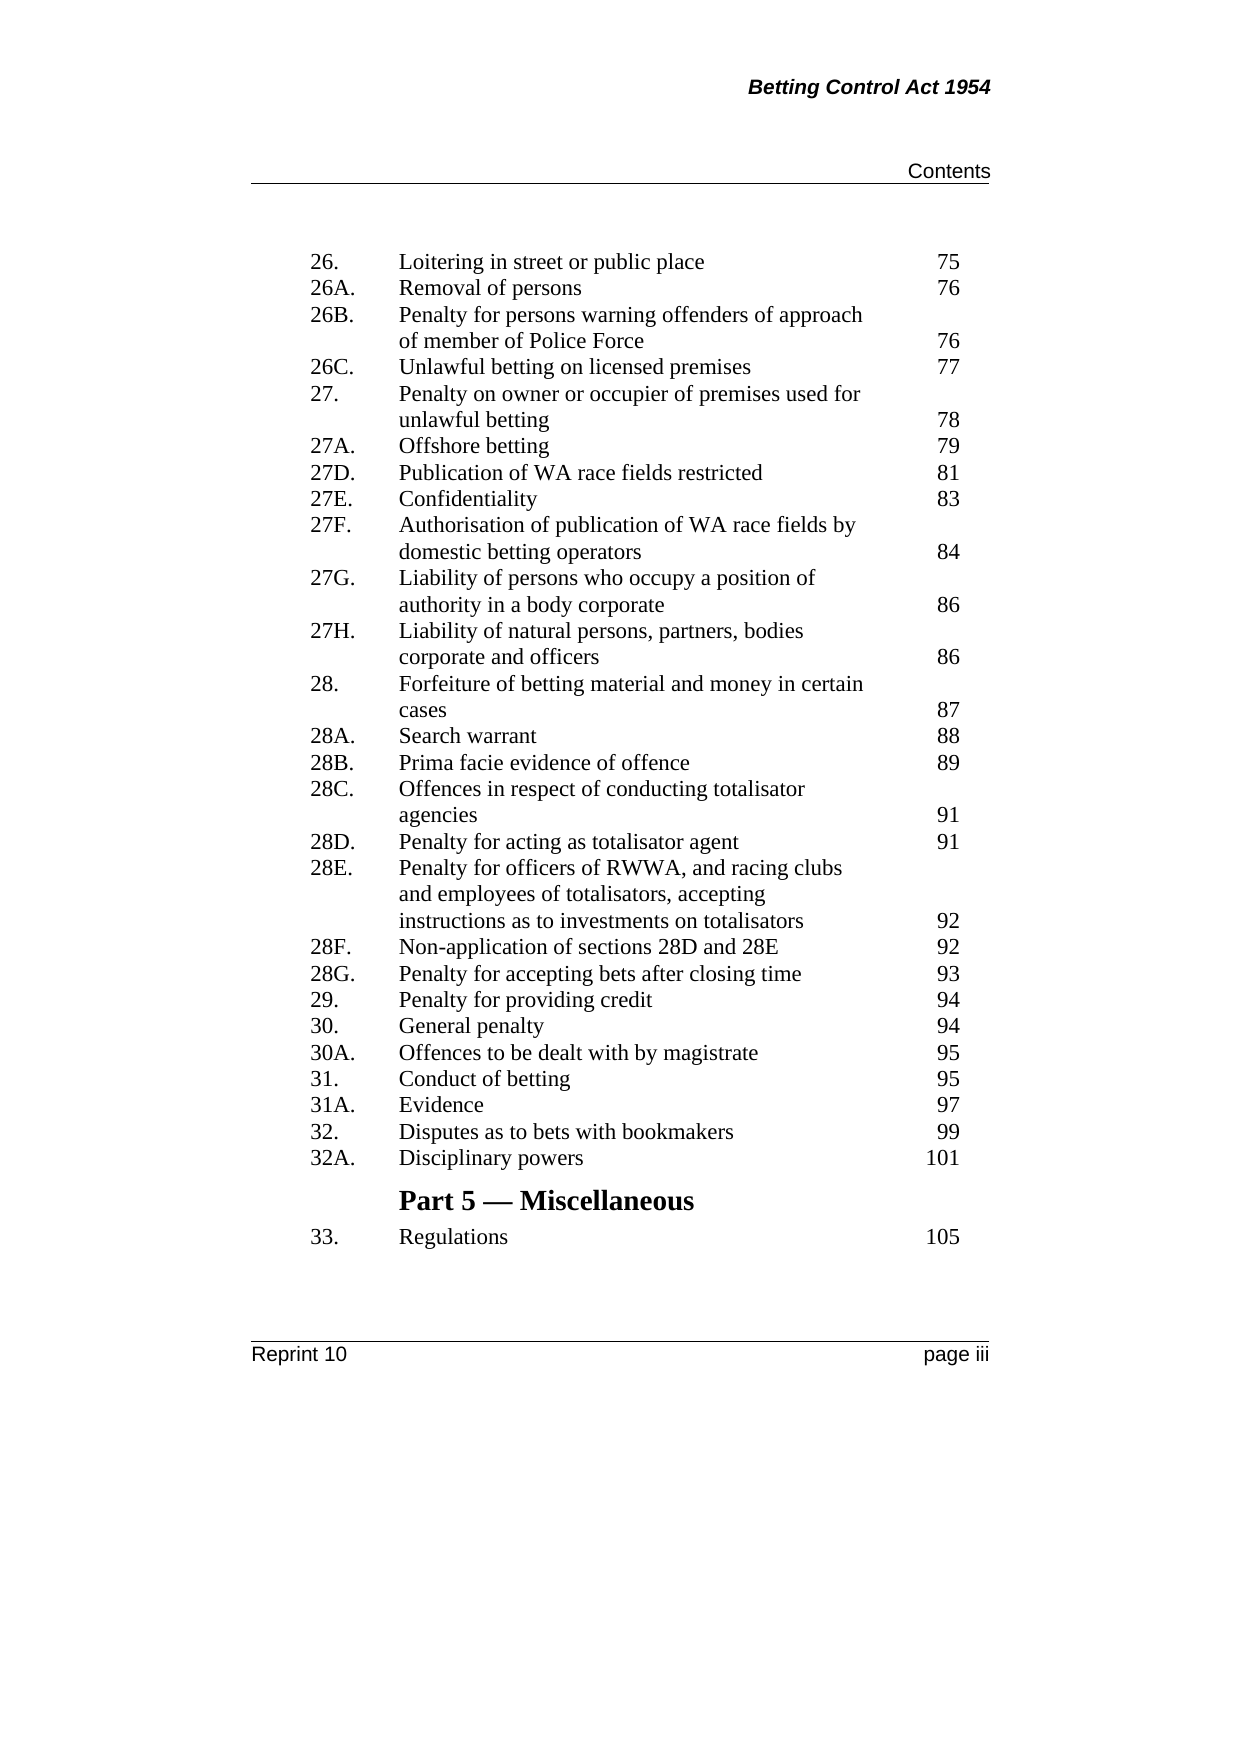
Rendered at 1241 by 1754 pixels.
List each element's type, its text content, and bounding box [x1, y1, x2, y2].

text 28F. Non-application of sections 28D and 28E 92 [310, 933, 871, 959]
text 33. Regulations 105 [310, 1223, 871, 1249]
text 29. Penalty for providing credit 94 [310, 986, 871, 1012]
text 27. Penalty on owner or occupier of premises used for unlawful betting 78 [310, 380, 871, 432]
text 28D. Penalty for acting as totalisator agent 91 [310, 828, 871, 854]
text 26B. Penalty for persons warning offenders of approach of member of Police Force 76 [310, 301, 871, 353]
text 28E. Penalty for officers of RWWA, and racing clubs and employees of totalisators, accepting instructions as to investments on totalisators 92 [310, 854, 871, 933]
text 28B. Prima facie evidence of offence 89 [310, 749, 871, 775]
text 32A. Disciplinary powers 101 [310, 1144, 871, 1170]
text 28G. Penalty for accepting bets after closing time 93 [310, 959, 871, 986]
text 28C. Offences in respect of conducting totalisator agencies 91 [310, 775, 871, 828]
text 27D. Publication of WA race fields restricted 81 [310, 459, 871, 485]
text 26A. Removal of persons 76 [310, 274, 871, 301]
text 31A. Evidence 97 [310, 1091, 871, 1118]
text 26. Loitering in street or public place 75 [310, 248, 871, 274]
text 27F. Authorisation of publication of WA race fields by domestic betting operators 84 [310, 512, 871, 564]
text 27H. Liability of natural persons, partners, bodies corporate and officers 86 [310, 617, 871, 670]
text 26C. Unlawful betting on licensed premises 77 [310, 353, 871, 380]
text Part 5 — Miscellaneous [399, 1183, 871, 1216]
text 32. Disputes as to bets with bookmakers 99 [310, 1118, 871, 1144]
text 30A. Offences to be dealt with by magistrate 95 [310, 1039, 871, 1065]
text 27G. Liability of persons who occupy a position of authority in a body corporate 86 [310, 564, 871, 617]
text 27A. Offshore betting 79 [310, 432, 871, 459]
text 28. Forfeiture of betting material and money in certain cases 87 [310, 670, 871, 722]
text 31. Conduct of betting 95 [310, 1065, 871, 1091]
text 28A. Search warrant 88 [310, 722, 871, 749]
text 30. General penalty 94 [310, 1012, 871, 1039]
text 27E. Confidentiality 83 [310, 485, 871, 512]
